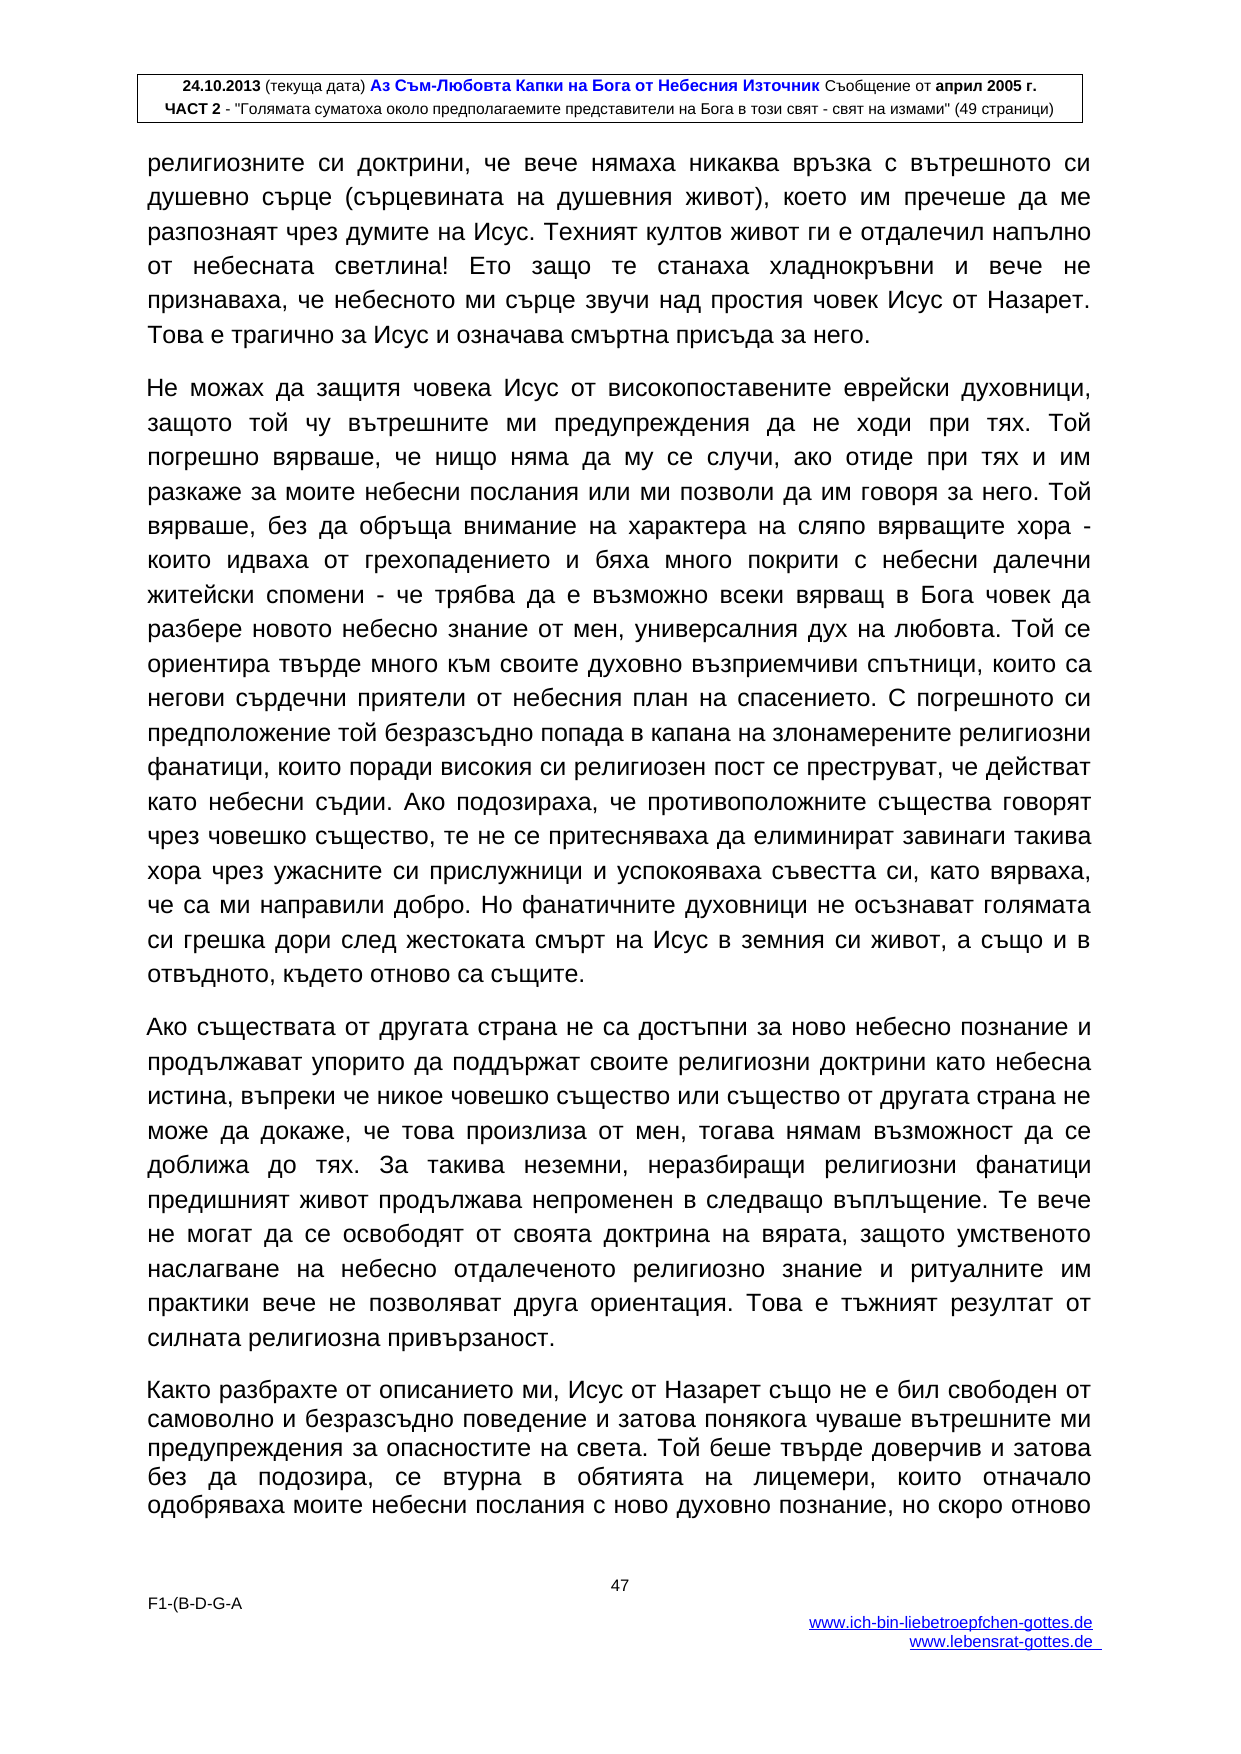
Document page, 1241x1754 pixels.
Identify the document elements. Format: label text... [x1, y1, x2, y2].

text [146, 1376, 1093, 1519]
text Не можах да защитя човека Исус от високопоставените еврейски духовници, защото той чу вътрешните ми предупреждения да не ходи при тях. Той погрешно вярваше, че нищо няма да му се случи, ако отиде при тях и им разкаже за моите небесни послания или ми позволи да им говоря за него. Той вярваше, без да обръща внимание на характера на сляпо вярващите хора - които идваха от грехопадението и бяха много покрити с небесни далечни житейски спомени - че трябва да е възможно всеки вярващ в Бога човек да разбере новото небесно знание от мен, универсалния дух на любовта. Той се ориентира твърде много към своите духовно възприемчиви спътници, които са негови сърдечни приятели от небесния план на спасението. С погрешното си предположение той безразсъдно попада в капана на злонамерените религиозни фанатици, които поради високия си религиозен пост се преструват, че действат като небесни съдии. Ако подозираха, че противоположните същества говорят чрез човешко същество, те не се притесняваха да елиминират завинаги такива хора чрез ужасните си прислужници и успокояваха съвестта си, като вярваха, че са ми направили добро. Но фанатичните духовници не осъзнават голямата си грешка дори след жестоката смърт на Исус в земния си живот, а също и в отвъдното, където отново са същите. [146, 373, 1093, 988]
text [146, 148, 1093, 349]
text Ако съществата от другата страна не са достъпни за ново небесно познание и продължават упорито да поддържат своите религиозни доктрини като небесна истина, въпреки че никое човешко същество или същество от другата страна не може да докаже, че това произлиза от мен, тогава нямам възможност да се доближа до тях. За такива неземни, неразбиращи религиозни фанатици предишният живот продължава непроменен в следващо въплъщение. Те вече не могат да се освободят от своята доктрина на вярата, защото умственото наслагване на небесно отдалеченото религиозно знание и ритуалните им практики вече не позволяват друга ориентация. Това е тъжният резултат от силната религиозна привързаност. [146, 1012, 1093, 1351]
